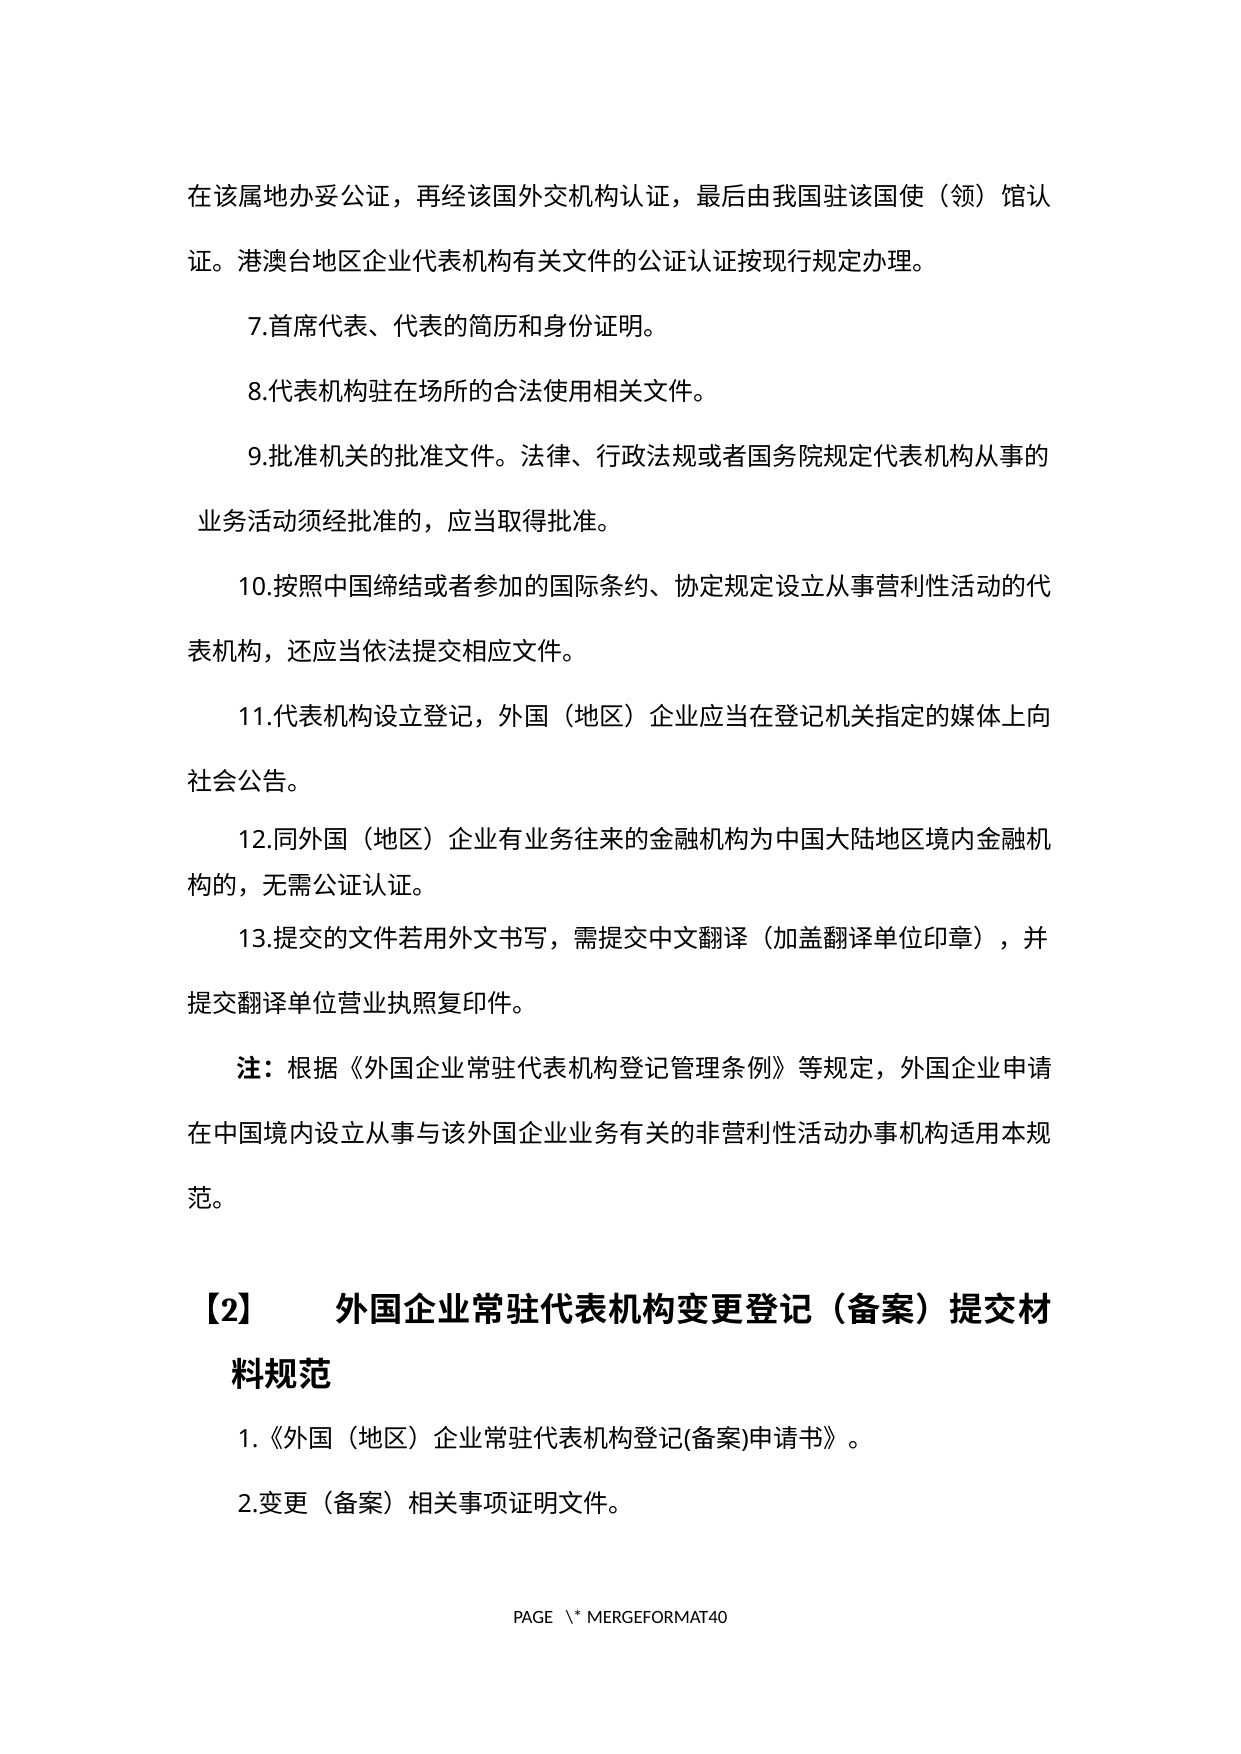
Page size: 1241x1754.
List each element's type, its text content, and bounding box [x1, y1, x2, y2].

text 1.《外国（地区）企业常驻代表机构登记(备案)申请书》。 [187, 1404, 1053, 1469]
text 12.同外国（地区）企业有业务往来的金融机构为中国大陆地区境内金融机构的，无需公证认证。 [187, 812, 1053, 904]
subtitle 外国企业常驻代表机构变更登记（备案）提交材料规范 [187, 1274, 1053, 1404]
text 9.批准机关的批准文件。法律、行政法规或者国务院规定代表机构从事的业务活动须经批准的，应当取得批准。 [197, 422, 1053, 552]
text 2.变更（备案）相关事项证明文件。 [187, 1469, 1053, 1534]
text 8.代表机构驻在场所的合法使用相关文件。 [197, 357, 1053, 422]
text 13.提交的文件若用外文书写，需提交中文翻译（加盖翻译单位印章），并提交翻译单位营业执照复印件。 [187, 904, 1053, 1034]
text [187, 162, 1053, 292]
text 10.按照中国缔结或者参加的国际条约、协定规定设立从事营利性活动的代表机构，还应当依法提交相应文件。 [187, 552, 1053, 682]
text 7.首席代表、代表的简历和身份证明。 [197, 292, 1053, 357]
text 11.代表机构设立登记，外国（地区）企业应当在登记机关指定的媒体上向社会公告。 [187, 682, 1053, 812]
text 注：根据《外国企业常驻代表机构登记管理条例》等规定，外国企业申请在中国境内设立从事与该外国企业业务有关的非营利性活动办事机构适用本规范。 [187, 1034, 1053, 1229]
